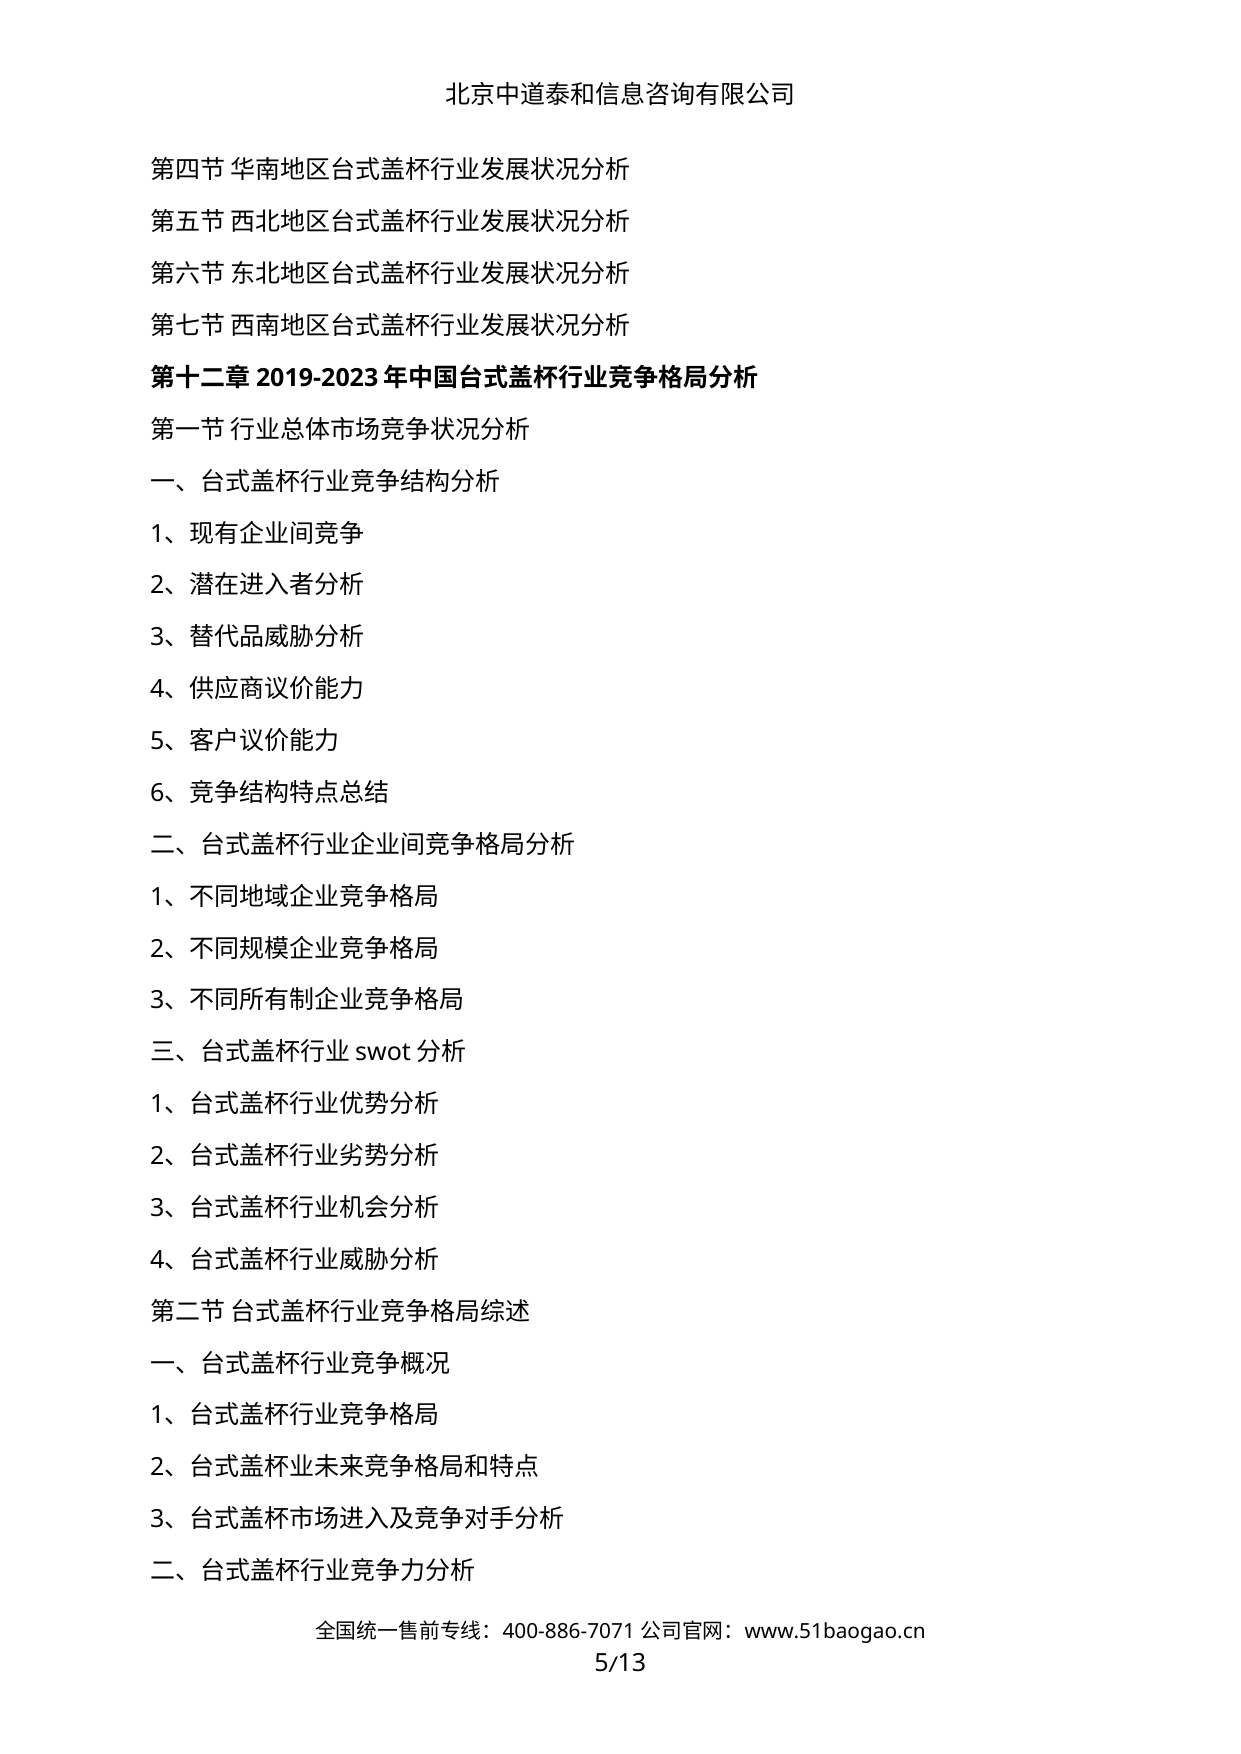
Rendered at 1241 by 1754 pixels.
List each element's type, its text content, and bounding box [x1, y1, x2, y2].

text 3、替代品威胁分析 [150, 617, 1090, 653]
text 2、台式盖杯业未来竞争格局和特点 [150, 1447, 1090, 1483]
text 第六节 东北地区台式盖杯行业发展状况分析 [150, 254, 1090, 290]
text 2、不同规模企业竞争格局 [150, 928, 1090, 964]
text 2、潜在进入者分析 [150, 565, 1090, 601]
text 三、台式盖杯行业swot分析 [150, 1032, 1090, 1068]
text 3、台式盖杯行业机会分析 [150, 1187, 1090, 1224]
text 第二节 台式盖杯行业竞争格局综述 [150, 1291, 1090, 1327]
text 第七节 西南地区台式盖杯行业发展状况分析 [150, 306, 1090, 342]
text 4、供应商议价能力 [150, 669, 1090, 705]
text 5、客户议价能力 [150, 721, 1090, 757]
text 6、竞争结构特点总结 [150, 772, 1090, 809]
text 1、台式盖杯行业优势分析 [150, 1084, 1090, 1120]
text 3、台式盖杯市场进入及竞争对手分析 [150, 1499, 1090, 1535]
text 4、台式盖杯行业威胁分析 [150, 1239, 1090, 1276]
text 1、台式盖杯行业竞争格局 [150, 1395, 1090, 1431]
text 一、台式盖杯行业竞争结构分析 [150, 461, 1090, 497]
text 1、现有企业间竞争 [150, 513, 1090, 549]
text 二、台式盖杯行业企业间竞争格局分析 [150, 824, 1090, 861]
text 第四节 华南地区台式盖杯行业发展状况分析 [150, 150, 1090, 186]
text 第五节 西北地区台式盖杯行业发展状况分析 [150, 202, 1090, 238]
text 2、台式盖杯行业劣势分析 [150, 1136, 1090, 1172]
text 3、不同所有制企业竞争格局 [150, 980, 1090, 1016]
text 第十二章 2019-2023年中国台式盖杯行业竞争格局分析 [150, 357, 1090, 394]
text 二、台式盖杯行业竞争力分析 [150, 1551, 1090, 1587]
text 1、不同地域企业竞争格局 [150, 876, 1090, 912]
text 第一节 行业总体市场竞争状况分析 [150, 409, 1090, 446]
text 一、台式盖杯行业竞争概况 [150, 1343, 1090, 1379]
